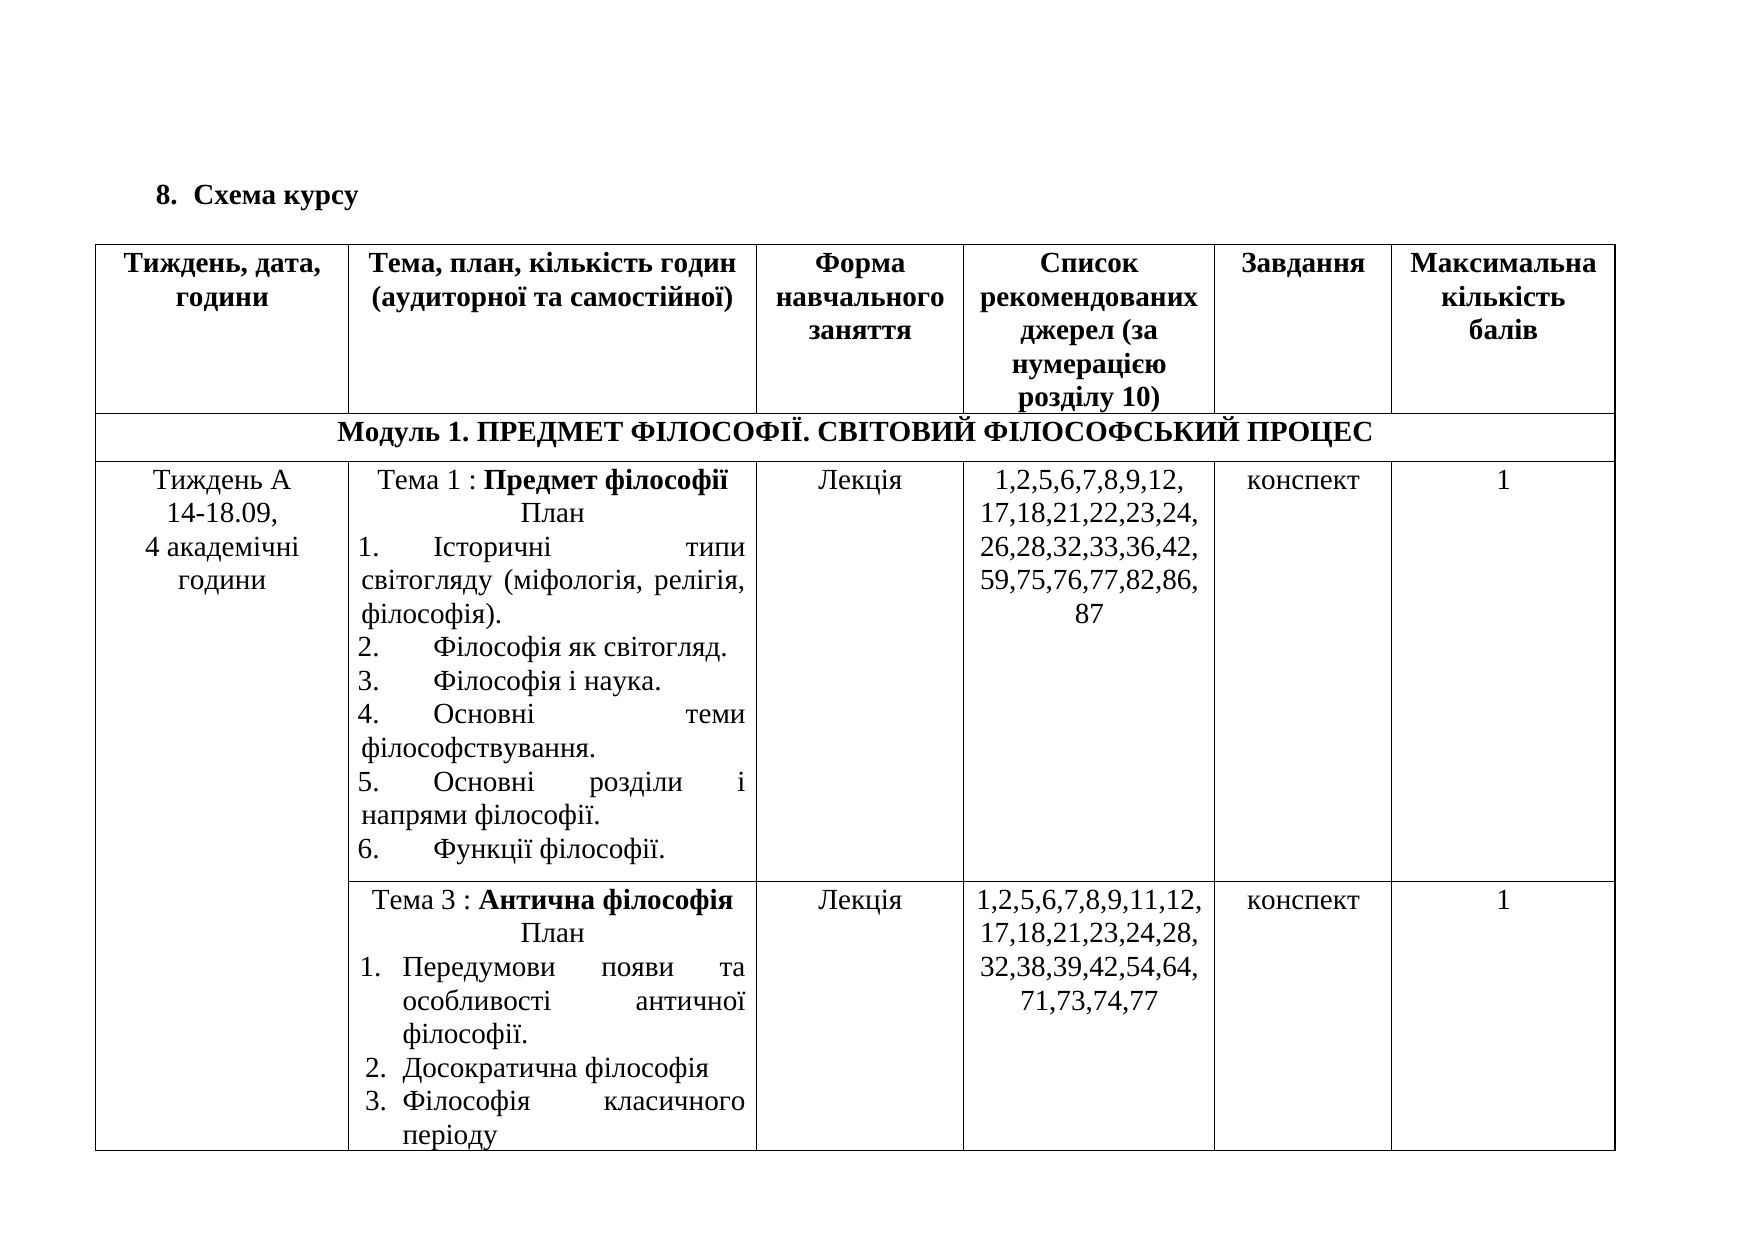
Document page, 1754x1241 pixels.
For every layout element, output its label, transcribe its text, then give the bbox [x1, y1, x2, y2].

table_cell 1 [1392, 462, 1614, 881]
table_cell Тиждень А 14-18.09, 4 академічні години [96, 462, 348, 1150]
table_header Завдання [1215, 245, 1391, 413]
table_cell конспект [1215, 462, 1391, 881]
table_header Список рекомендованих джерел (за нумерацією розділу 10) [964, 245, 1214, 413]
table_cell 1,2,5,6,7,8,9,12, 17,18,21,22,23,24,26,28,32,33,36,42,59,75,76,77,82,86,87 [964, 462, 1214, 881]
table_cell Модуль 1. ПРЕДМЕТ ФІЛОСОФІЇ. СВІТОВИЙ ФІЛОСОФСЬКИЙ ПРОЦЕС [96, 414, 1614, 461]
table_cell Лекція [757, 462, 963, 881]
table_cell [349, 882, 756, 1150]
table_header Тиждень, дата, години [96, 245, 348, 413]
table_header Тема, план, кількість годин (аудиторної та самостійної) [349, 245, 756, 413]
table_cell Тема 1 : Предмет філософії План Історичні типи світогляду (міфологія, релігія, філософія). Філософія як світогляд. Філософія і наука. Основні теми філософствування. Основні розділи і напрями філософії. Функції філософії. [349, 462, 756, 881]
table_cell конспект [1215, 882, 1391, 1150]
table_cell 1 [1392, 882, 1614, 1150]
list Схема курсу [156, 177, 1636, 211]
table_header Форма навчального заняття [757, 245, 963, 413]
table_header Максимальна кількість балів [1392, 245, 1614, 413]
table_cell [964, 882, 1214, 1150]
table_cell Лекція [757, 882, 963, 1150]
